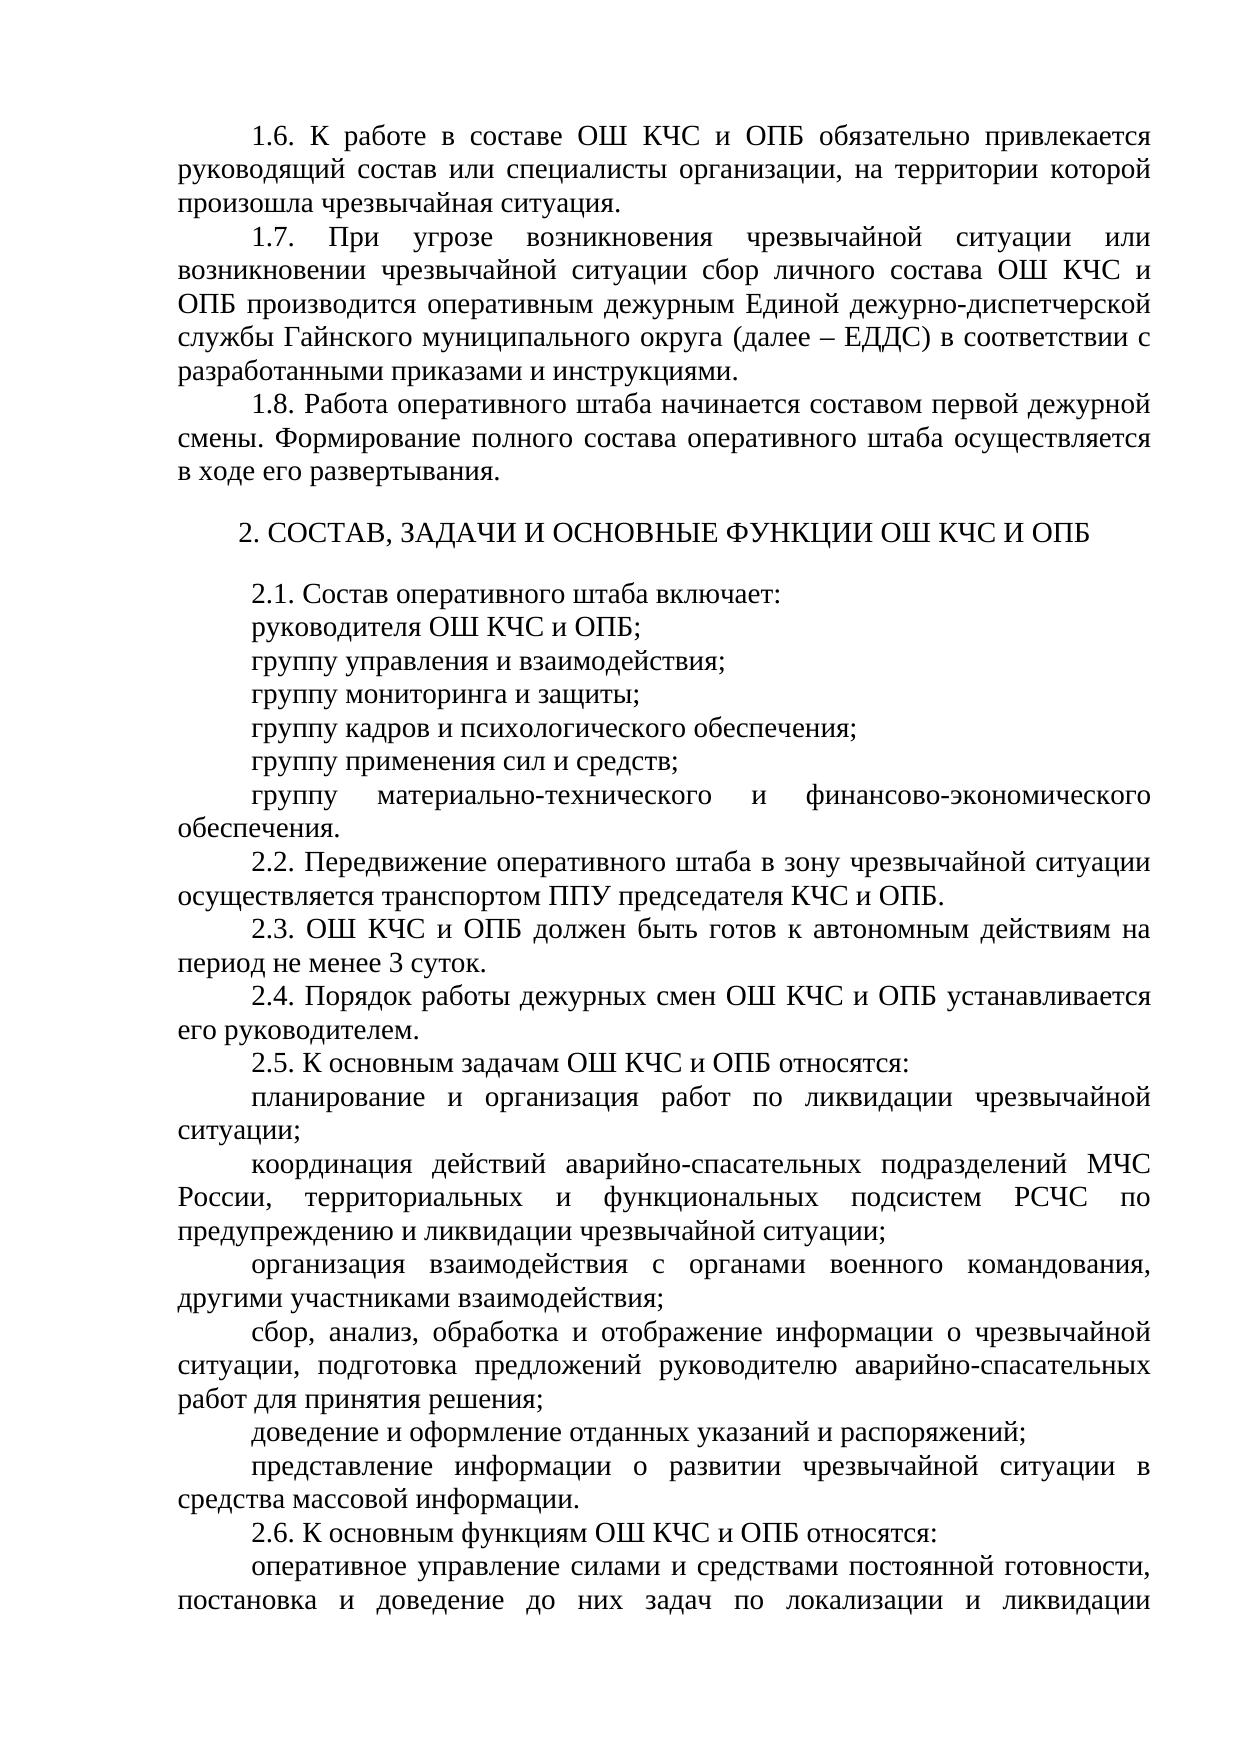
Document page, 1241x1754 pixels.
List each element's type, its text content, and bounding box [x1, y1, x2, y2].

text планирование и организация работ по ликвидации чрезвычайной ситуации; [177, 1079, 1152, 1146]
text группу управления и взаимодействия; [177, 643, 1152, 676]
text 2.1. Состав оперативного штаба включает: [177, 576, 1152, 609]
text сбор, анализ, обработка и отображение информации о чрезвычайной ситуации, подготовка предложений руководителю аварийно-спасательных работ для принятия решения; [177, 1314, 1152, 1414]
text 1.7. При угрозе возникновения чрезвычайной ситуации или возникновении чрезвычайной ситуации сбор личного состава ОШ КЧС и ОПБ производится оперативным дежурным Единой дежурно-диспетчерской службы Гайнского муниципального округа (далее – ЕДДС) в соответствии с разработанными приказами и инструкциями. [177, 219, 1152, 386]
text группу кадров и психологического обеспечения; [177, 710, 1152, 743]
text организация взаимодействия с органами военного командования, другими участниками взаимодействия; [177, 1247, 1152, 1314]
text группу материально-технического и финансово-экономического обеспечения. [177, 777, 1152, 844]
text 2.2. Передвижение оперативного штаба в зону чрезвычайной ситуации осуществляется транспортом ППУ председателя КЧС и ОПБ. [177, 844, 1152, 911]
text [177, 1548, 1152, 1616]
text 2.5. К основным задачам ОШ КЧС и ОПБ относятся: [177, 1045, 1152, 1079]
text представление информации о развитии чрезвычайной ситуации в средства массовой информации. [177, 1448, 1152, 1515]
text 1.6. К работе в составе ОШ КЧС и ОПБ обязательно привлекается руководящий состав или специалисты организации, на территории которой произошла чрезвычайная ситуация. [177, 118, 1152, 219]
text 2. СОСТАВ, ЗАДАЧИ И ОСНОВНЫЕ ФУНКЦИИ ОШ КЧС И ОПБ [177, 515, 1152, 548]
text координация действий аварийно-спасательных подразделений МЧС России, территориальных и функциональных подсистем РСЧС по предупреждению и ликвидации чрезвычайной ситуации; [177, 1146, 1152, 1247]
text 2.4. Порядок работы дежурных смен ОШ КЧС и ОПБ устанавливается его руководителем. [177, 978, 1152, 1045]
text 2.3. ОШ КЧС и ОПБ должен быть готов к автономным действиям на период не менее 3 суток. [177, 911, 1152, 978]
text 2.6. К основным функциям ОШ КЧС и ОПБ относятся: [177, 1515, 1152, 1548]
text доведение и оформление отданных указаний и распоряжений; [177, 1414, 1152, 1448]
text группу мониторинга и защиты; [177, 676, 1152, 710]
text группу применения сил и средств; [177, 743, 1152, 777]
text руководителя ОШ КЧС и ОПБ; [177, 609, 1152, 643]
text 1.8. Работа оперативного штаба начинается составом первой дежурной смены. Формирование полного состава оперативного штаба осуществляется в ходе его развертывания. [177, 386, 1152, 487]
